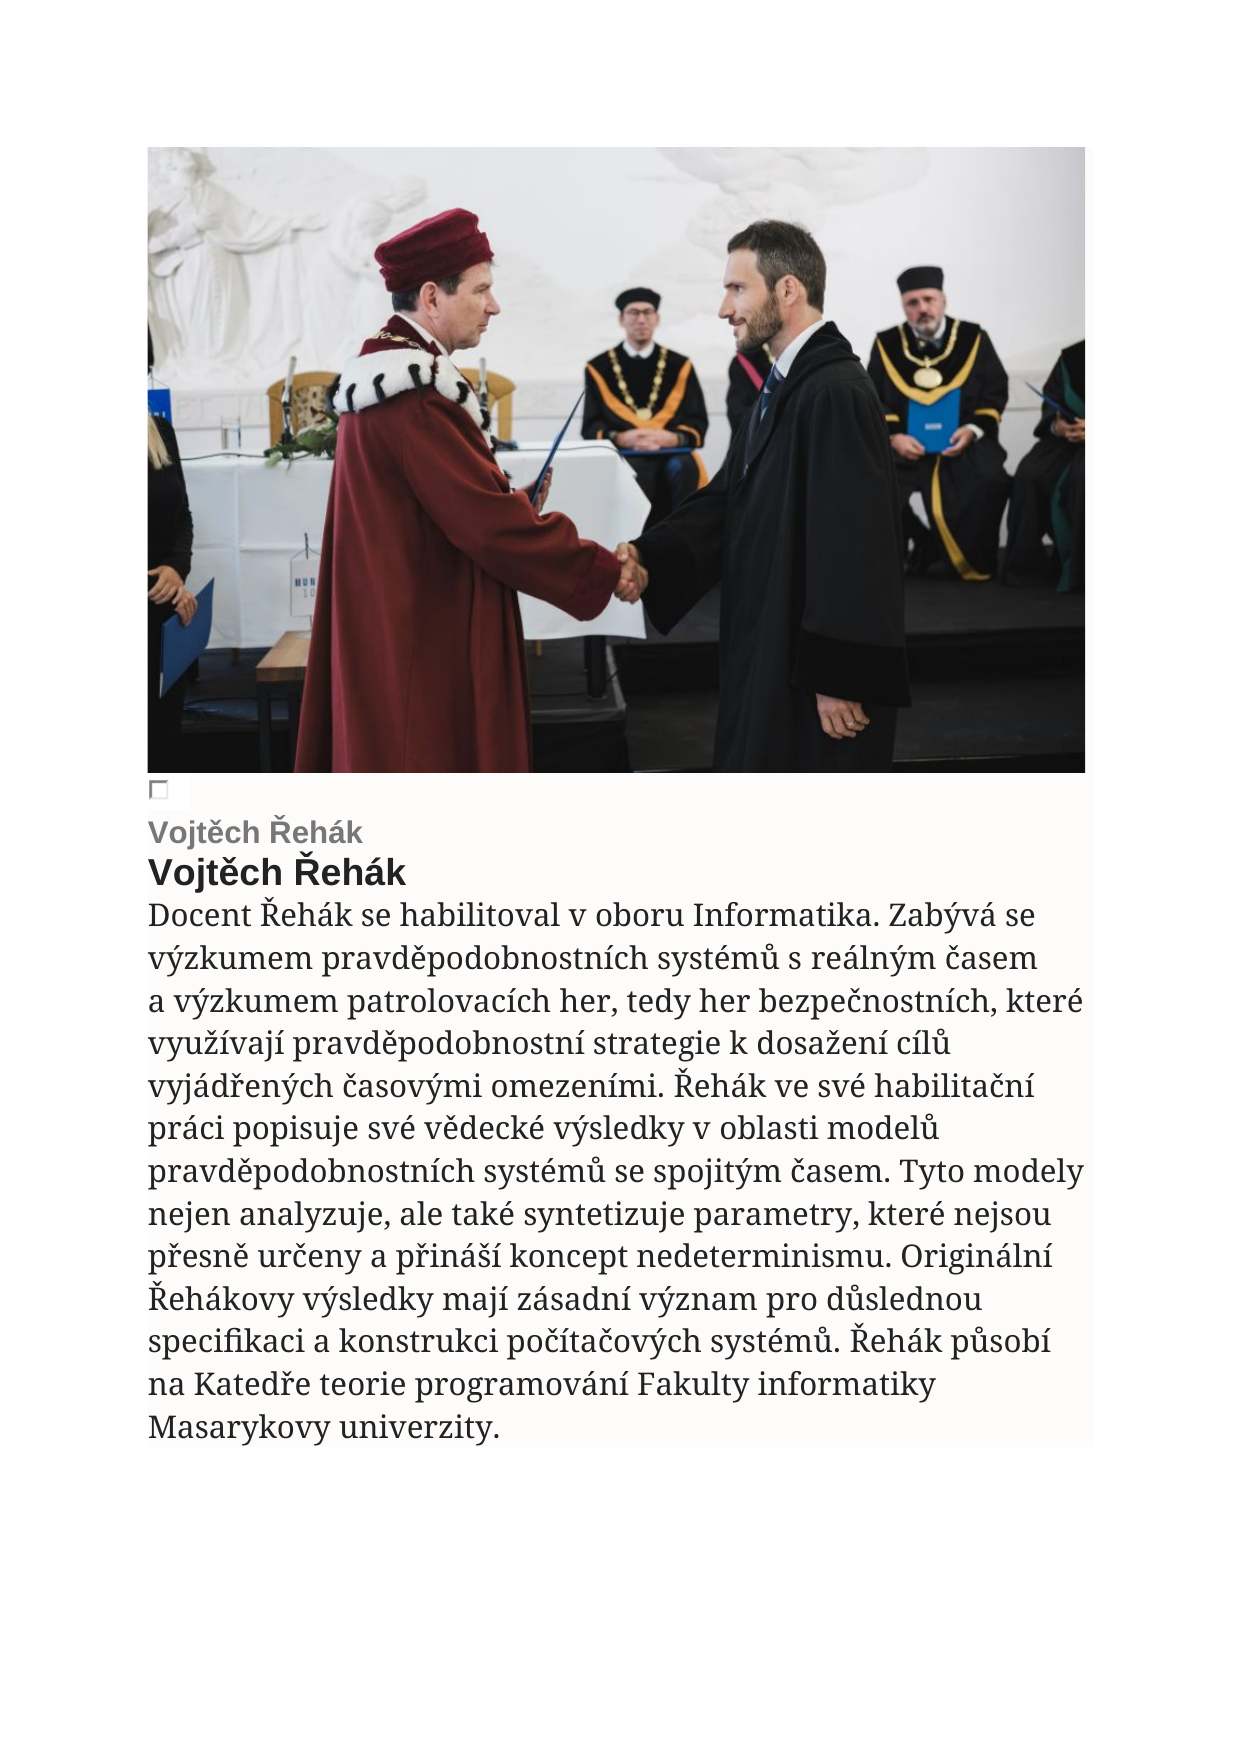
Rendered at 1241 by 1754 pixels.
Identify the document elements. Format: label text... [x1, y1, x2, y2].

picture [147, 147, 1085, 773]
text Vojtěch Řehák [148, 850, 1093, 893]
text Vojtěch Řehák [148, 810, 1093, 850]
text Docent Řehák se habilitoval v oboru Informatika. Zabývá se výzkumem pravděpodobnostních systémů s reálným časem a výzkumem patrolovacích her, tedy her bezpečnostních, které využívají pravděpodobnostní strategie k dosažení cílů vyjádřených časovými omezeními. Řehák ve své habilitační práci popisuje své vědecké výsledky v oblasti modelů pravděpodobnostních systémů se spojitým časem. Tyto modely nejen analyzuje, ale také syntetizuje parametry, které nejsou přesně určeny a přináší koncept nedeterminismu. Originální Řehákovy výsledky mají zásadní význam pro důslednou specifikaci a konstrukci počítačových systémů. Řehák působí na Katedře teorie programování Fakulty informatiky Masarykovy univerzity. [148, 893, 1093, 1447]
